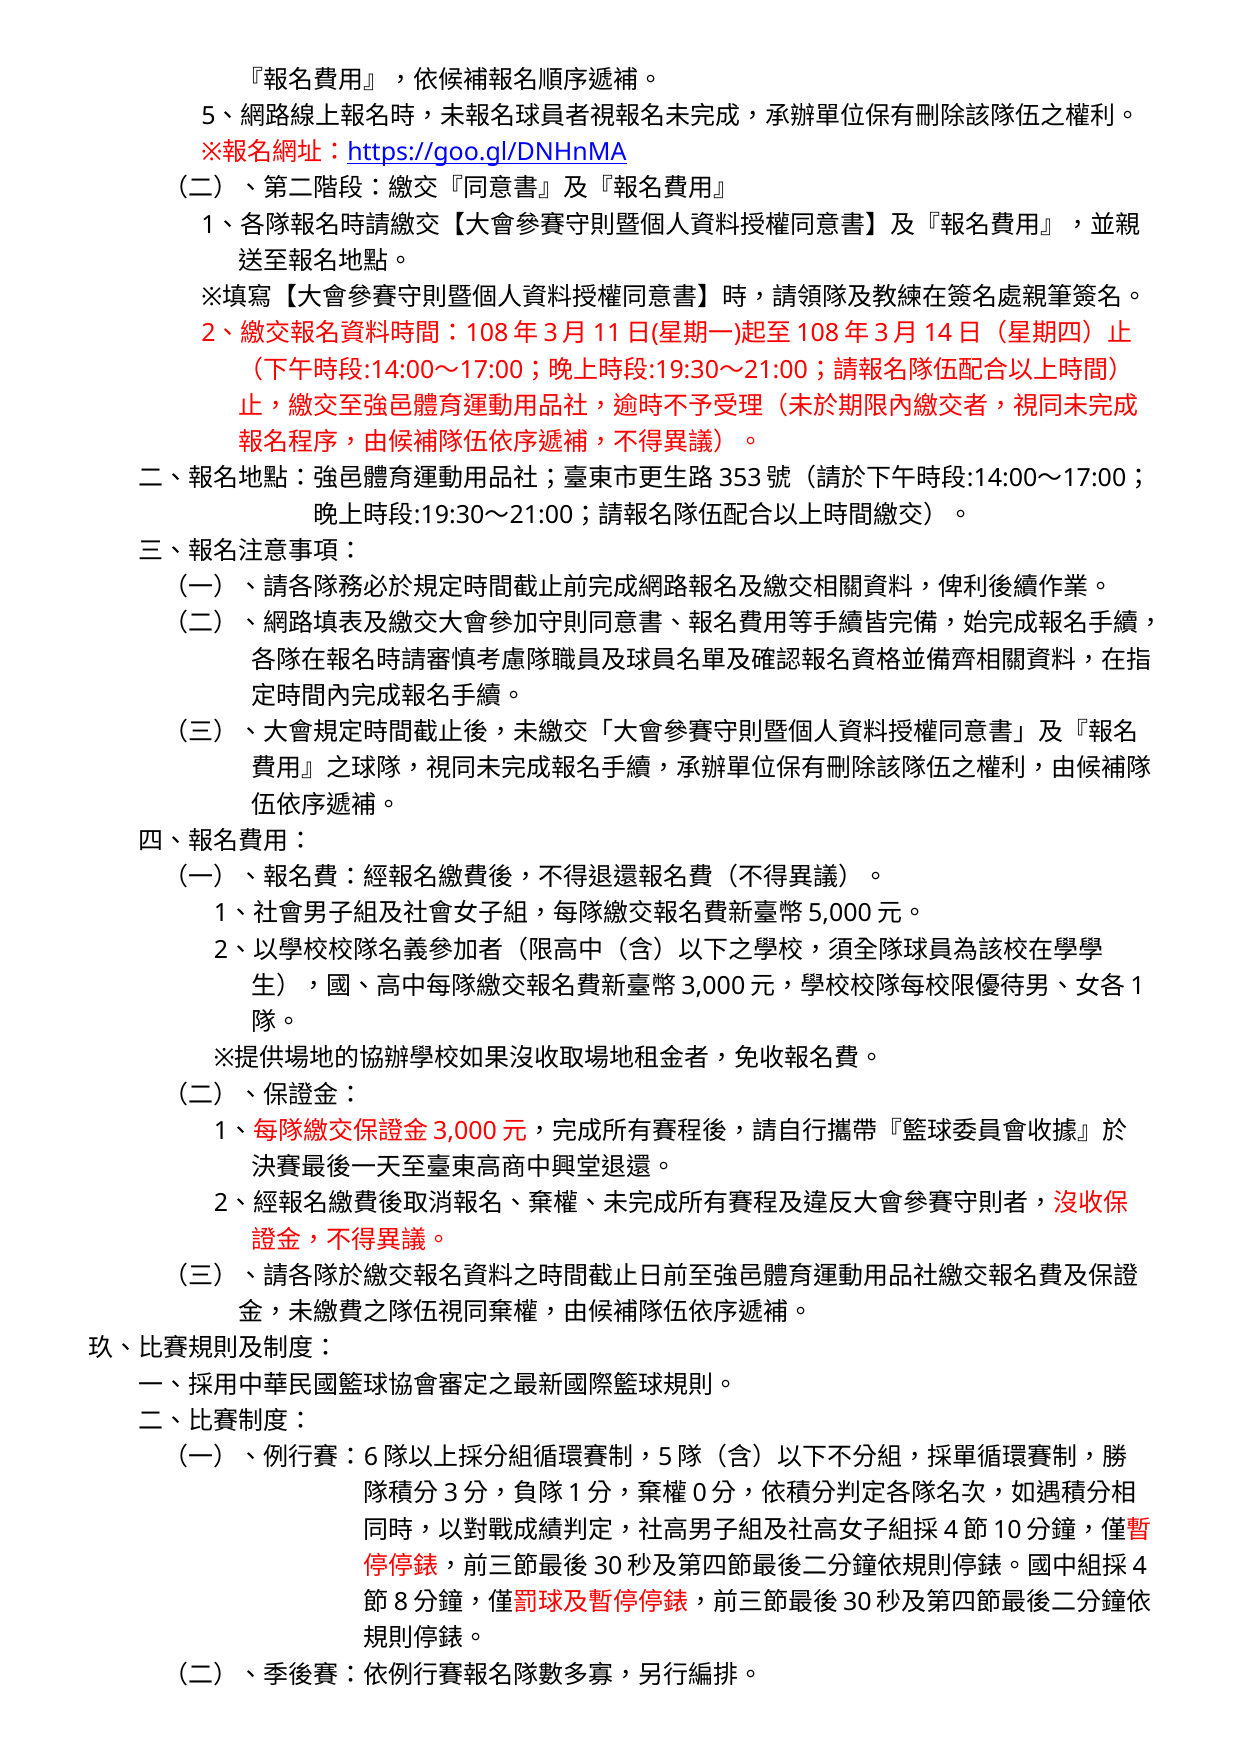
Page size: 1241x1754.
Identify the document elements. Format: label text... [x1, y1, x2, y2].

text 2、以學校校隊名義參加者（限高中（含）以下之學校，須全隊球員為該校在學學生），國、高中每隊繳交報名費新臺幣3,000元，學校校隊每校限優待男、女各1隊。 [214, 929, 1152, 1038]
text （三）、大會規定時間截止後，未繳交「大會參賽守則暨個人資料授權同意書」及『報名費用』之球隊，視同未完成報名手續，承辦單位保有刪除該隊伍之權利，由候補隊伍依序遞補。 [164, 712, 1152, 820]
text 二、報名地點：強邑體育運動用品社；臺東市更生路353號（請於下午時段:14:00～17:00；晚上時段:19:30～21:00；請報名隊伍配合以上時間繳交）。 [139, 458, 1152, 530]
text 1、社會男子組及社會女子組，每隊繳交報名費新臺幣5,000元。 [214, 893, 1152, 929]
text 二、比賽制度： [139, 1400, 1152, 1437]
text （一）、請各隊務必於規定時間截止前完成網路報名及繳交相關資料，俾利後續作業。 [164, 567, 1152, 603]
text （二）、季後賽：依例行賽報名隊數多寡，另行編排。 [164, 1654, 1152, 1690]
text （二）、保證金： [164, 1074, 1152, 1110]
text 2、經報名繳費後取消報名、棄權、未完成所有賽程及違反大會參賽守則者，沒收保證金，不得異議。 [214, 1183, 1152, 1255]
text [201, 59, 1152, 95]
text ※提供場地的協辦學校如果沒收取場地租金者，免收報名費。 [214, 1038, 1152, 1074]
text 5、網路線上報名時，未報名球員者視報名未完成，承辦單位保有刪除該隊伍之權利。 [201, 95, 1152, 132]
text 一、採用中華民國籃球協會審定之最新國際籃球規則。 [139, 1364, 1152, 1400]
text （二）、第二階段：繳交『同意書』及『報名費用』 [164, 168, 1152, 204]
text 三、報名注意事項： [139, 530, 1152, 567]
text 四、報名費用： [139, 820, 1152, 857]
text 1、每隊繳交保證金3,000元，完成所有賽程後，請自行攜帶『籃球委員會收據』於決賽最後一天至臺東高商中興堂退還。 [214, 1110, 1152, 1183]
text 玖、比賽規則及制度： [89, 1328, 1152, 1364]
text 2、繳交報名資料時間：108年3月11日(星期一)起至108年3月14日（星期四）止（下午時段:14:00～17:00；晚上時段:19:30～21:00；請報名隊伍配合以上時間）止，繳交至強邑體育運動用品社，逾時不予受理（未於期限內繳交者，視同未完成報名程序，由候補隊伍依序遞補，不得異議）。 [201, 313, 1152, 458]
text （三）、請各隊於繳交報名資料之時間截止日前至強邑體育運動用品社繳交報名費及保證金，未繳費之隊伍視同棄權，由候補隊伍依序遞補。 [164, 1255, 1152, 1328]
text 1、各隊報名時請繳交【大會參賽守則暨個人資料授權同意書】及『報名費用』，並親送至報名地點。 [201, 204, 1152, 277]
text （二）、網路填表及繳交大會參加守則同意書、報名費用等手續皆完備，始完成報名手續，各隊在報名時請審慎考慮隊職員及球員名單及確認報名資格並備齊相關資料，在指定時間內完成報名手續。 [164, 603, 1152, 712]
text （一）、例行賽：6隊以上採分組循環賽制，5隊（含）以下不分組，採單循環賽制，勝隊積分3分，負隊1分，棄權0分，依積分判定各隊名次，如遇積分相同時，以對戰成績判定，社高男子組及社高女子組採4節10分鐘，僅暫停停錶，前三節最後30秒及第四節最後二分鐘依規則停錶。國中組採4節8分鐘，僅罰球及暫停停錶，前三節最後30秒及第四節最後二分鐘依規則停錶。 [164, 1437, 1152, 1654]
text ※報名網址：https://goo.gl/DNHnMA [201, 132, 1152, 168]
text （一）、報名費：經報名繳費後，不得退還報名費（不得異議）。 [164, 857, 1152, 893]
text ※填寫【大會參賽守則暨個人資料授權同意書】時，請領隊及教練在簽名處親筆簽名。 [201, 277, 1152, 313]
